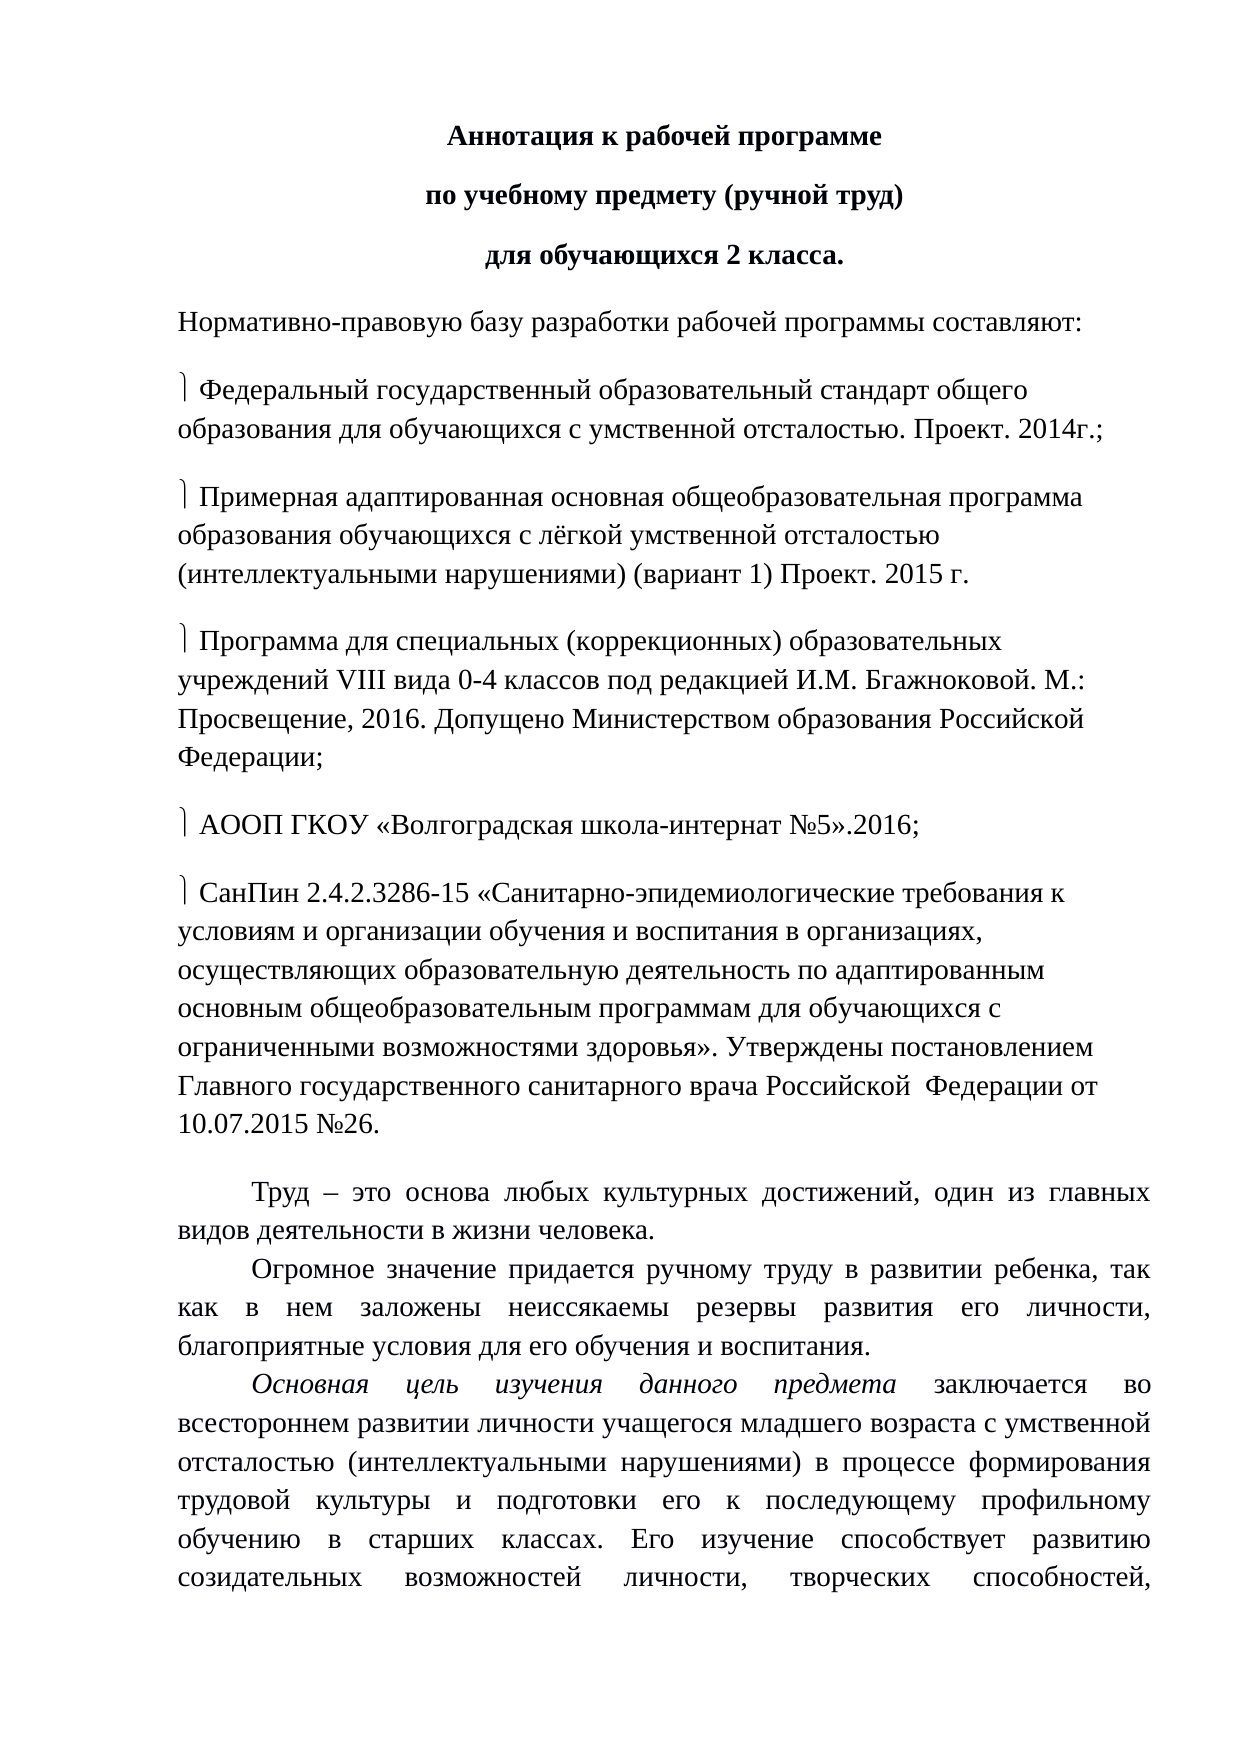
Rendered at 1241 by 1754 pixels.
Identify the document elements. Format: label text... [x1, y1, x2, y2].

text Труд – это основа любых культурных достижений, один из главных видов деятельности в жизни человека. [177, 1174, 1152, 1246]
text Примерная адаптированная основная общеобразовательная программа образования обучающихся с лёгкой умственной отсталостью (интеллектуальными нарушениями) (вариант 1) Проект. 2015 г. [177, 479, 1152, 589]
text для обучающихся 2 класса. [177, 237, 1152, 270]
text ​ АООП ГКОУ «Волгоградская школа-интернат №5».2016; [177, 807, 1152, 841]
text ​ Программа для специальных (коррекционных) образовательных учреждений VIII вида 0-4 классов под редакцией И.М. Бгажноковой. М.: Просвещение, 2016. Допущено Министерством образования Российской Федерации; [177, 623, 1152, 773]
text ​ СанПин 2.4.2.3286-15 «Санитарно-эпидемиологические требования к условиям и организации обучения и воспитания в организациях, осуществляющих образовательную деятельность по адаптированным основным общеобразовательным программам для обучающихся с ограниченными возможностями здоровья». Утверждены постановлением Главного государственного санитарного врача Российской Федерации от 10.07.2015 №26. [177, 875, 1152, 1140]
text Аннотация к рабочей программе [177, 118, 1152, 152]
text Нормативно-правовую базу разработки рабочей программы составляют: [177, 304, 1152, 338]
text по учебному предмету (ручной труд) [177, 177, 1152, 211]
text Огромное значение придается ручному труду в развитии ребенка, так как в нем заложены неиссякаемы резервы развития его личности, благоприятные условия для его обучения и воспитания. [177, 1251, 1152, 1362]
text ​ Федеральный государственный образовательный стандарт общего образования для обучающихся с умственной отсталостью. Проект. 2014г.; [177, 372, 1152, 444]
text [177, 1367, 1152, 1593]
